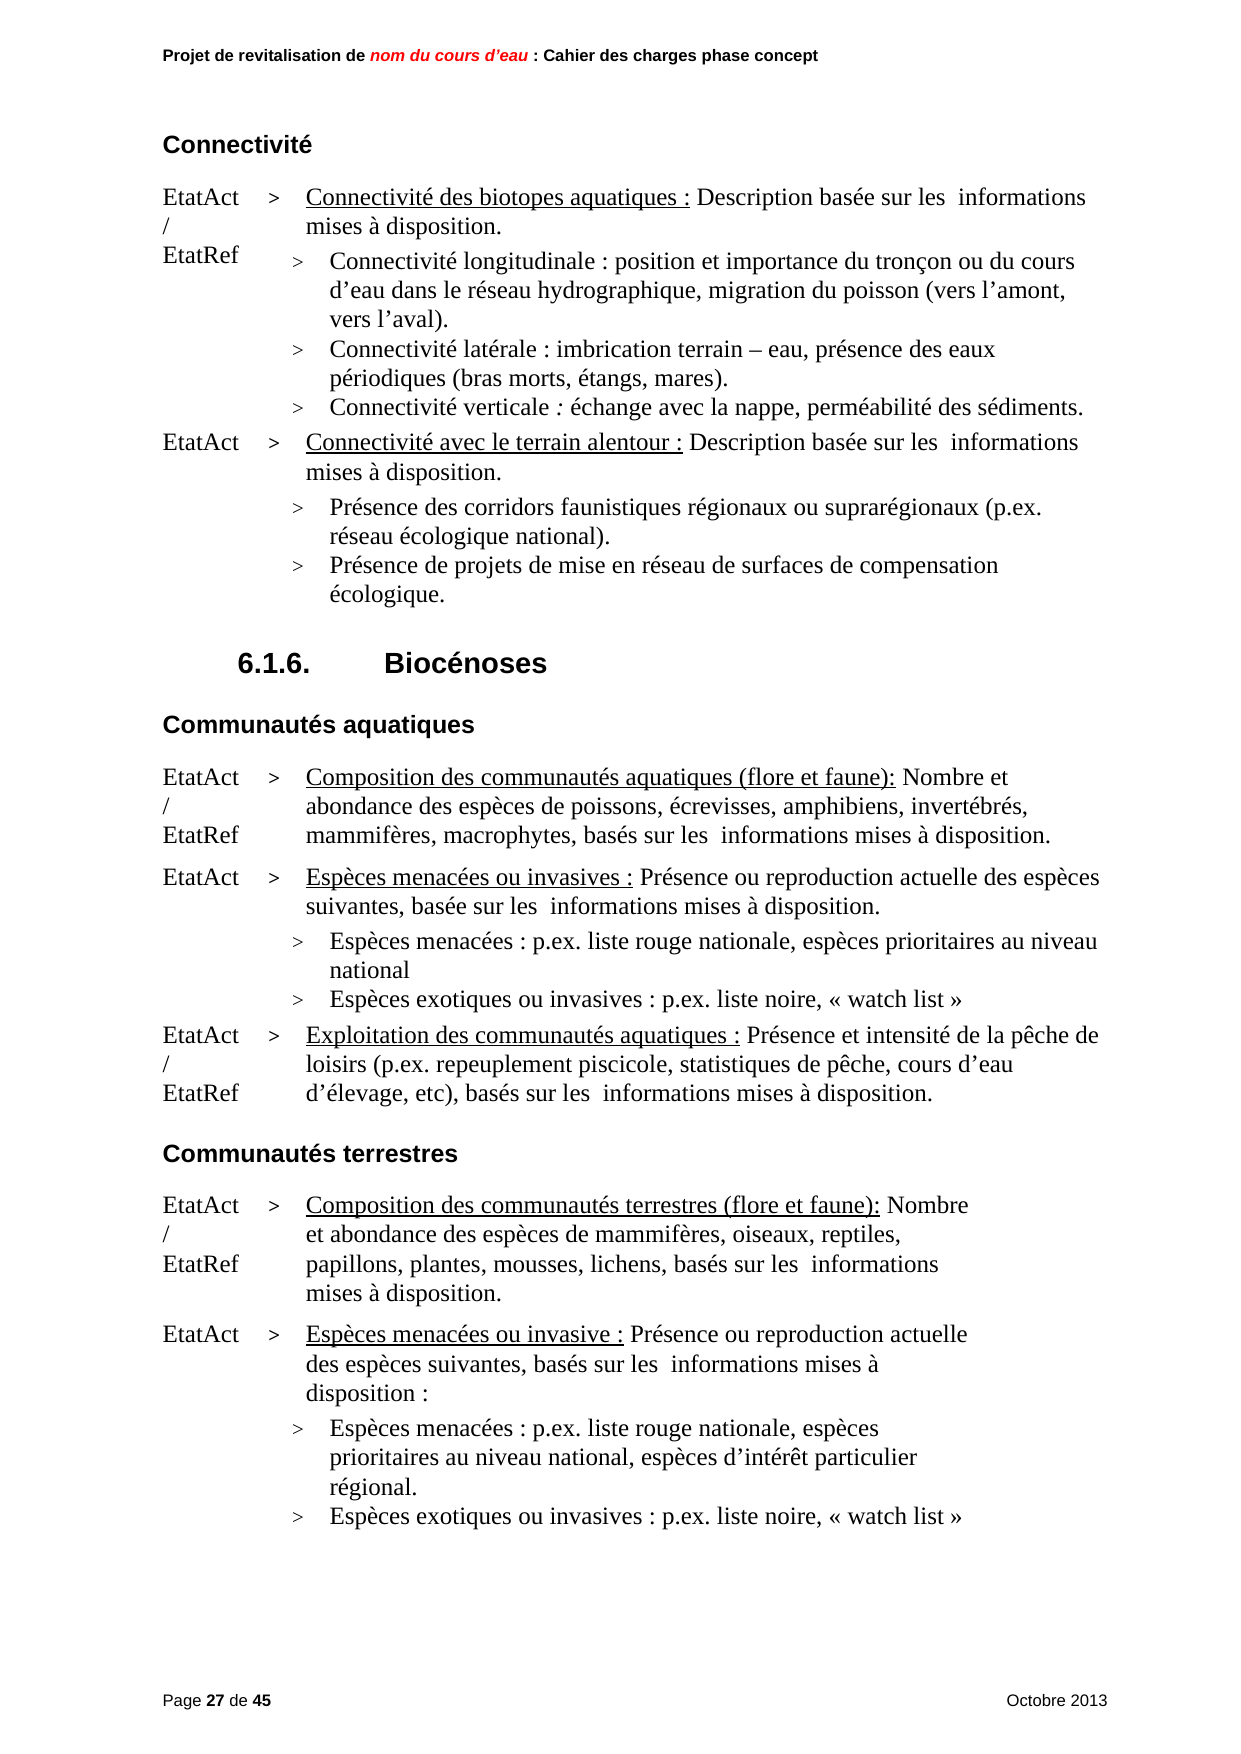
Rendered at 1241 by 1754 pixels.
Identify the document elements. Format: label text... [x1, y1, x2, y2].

subtitle Biocénoses [237, 646, 1107, 680]
table_header EtatAct/ EtatRef [163, 755, 257, 855]
table_header EtatAct/ EtatRef [163, 175, 257, 421]
table_cell Espèces menacées ou invasives : Présence ou reproduction actuelle des espèces suivantes, basée sur les informations mises à disposition. Espèces menacées : p.ex. liste rouge nationale, espèces prioritaires au niveau national Espèces exotiques ou invasives : p.ex. liste noire, « watch list » [257, 855, 1119, 1014]
table_cell Exploitation des communautés aquatiques : Présence et intensité de la pêche de loisirs (p.ex. repeuplement piscicole, statistiques de pêche, cours d’eau d’élevage, etc), basés sur les informations mises à disposition. [257, 1014, 1119, 1114]
table_header EtatAct/ EtatRef [163, 1184, 257, 1313]
table_cell Espèces menacées ou invasive : Présence ou reproduction actuelle des espèces suivantes, basés sur les informations mises à disposition : Espèces menacées : p.ex. liste rouge nationale, espèces prioritaires au niveau national, espèces d’intérêt particulier régional. Espèces exotiques ou invasives : p.ex. liste noire, « watch list » [257, 1313, 1000, 1530]
table_header Composition des communautés terrestres (flore et faune): Nombre et abondance des espèces de mammifères, oiseaux, reptiles, papillons, plantes, mousses, lichens, basés sur les informations mises à disposition. [257, 1184, 1000, 1313]
table_cell EtatAct [163, 421, 257, 609]
table_header Composition des communautés aquatiques (flore et faune): Nombre et abondance des espèces de poissons, écrevisses, amphibiens, invertébrés, mammifères, macrophytes, basés sur les informations mises à disposition. [257, 755, 1119, 855]
table_cell Connectivité avec le terrain alentour : Description basée sur les informations mises à disposition. Présence des corridors faunistiques régionaux ou suprarégionaux (p.ex. réseau écologique national). Présence de projets de mise en réseau de surfaces de compensation écologique. [257, 421, 1119, 609]
subtitle Communautés terrestres [162, 1139, 1107, 1167]
table_cell EtatAct [163, 855, 257, 1014]
table_cell EtatAct [163, 1313, 257, 1530]
subtitle Communautés aquatiques [162, 710, 1107, 738]
table_cell EtatAct/ EtatRef [163, 1014, 257, 1114]
subtitle Connectivité [162, 130, 1107, 159]
table_header Connectivité des biotopes aquatiques : Description basée sur les informations mises à disposition. Connectivité longitudinale : position et importance du tronçon ou du cours d’eau dans le réseau hydrographique, migration du poisson (vers l’amont, vers l’aval). Connectivité latérale : imbrication terrain – eau, présence des eaux périodiques (bras morts, étangs, mares). Connectivité verticale : échange avec la nappe, perméabilité des sédiments. [257, 175, 1119, 421]
